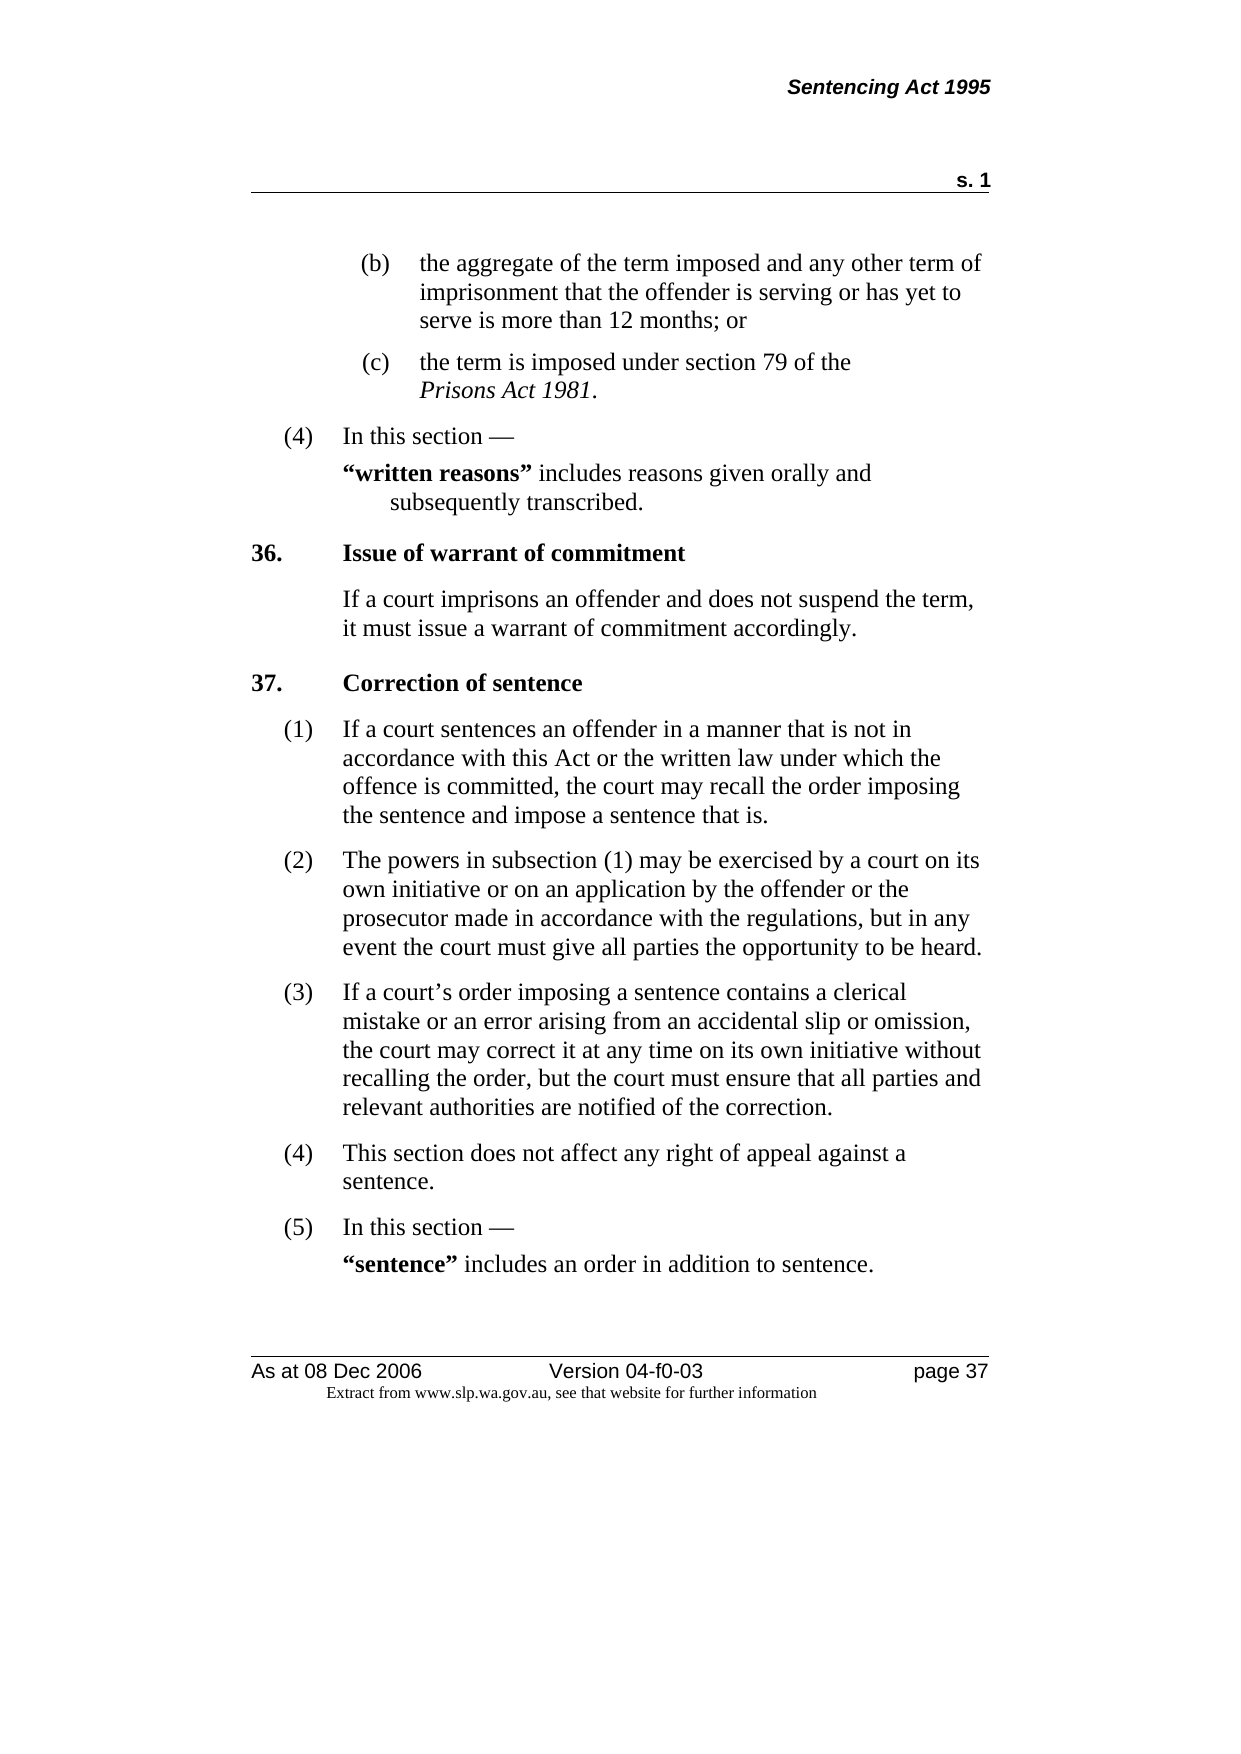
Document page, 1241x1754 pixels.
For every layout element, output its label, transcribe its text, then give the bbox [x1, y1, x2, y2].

subtitle 36. Issue of warrant of commitment [251, 538, 989, 567]
text (b) the aggregate of the term imposed and any other term of imprisonment that the offender is serving or has yet to serve is more than 12 months; or [251, 248, 989, 334]
text (1) If a court sentences an offender in a manner that is not in accordance with this Act or the written law under which the offence is committed, the court may recall the order imposing the sentence and impose a sentence that is. [251, 714, 989, 829]
subtitle 37. Correction of sentence [251, 668, 989, 697]
text (3) If a court’s order imposing a sentence contains a clerical mistake or an error arising from an accidental slip or omission, the court may correct it at any time on its own initiative without recalling the order, but the court must ensure that all parties and relevant authorities are notified of the correction. [251, 977, 989, 1121]
text (4) This section does not affect any right of appeal against a sentence. [251, 1138, 989, 1195]
text If a court imprisons an offender and does not suspend the term, it must issue a warrant of commitment accordingly. [251, 584, 989, 641]
text (4) In this section — [251, 421, 989, 450]
text “sentence” includes an order in addition to sentence. [251, 1249, 989, 1278]
text (c) the term is imposed under section 79 of the Prisons Act 1981. [251, 347, 989, 404]
text “written reasons” includes reasons given orally and subsequently transcribed. [251, 458, 989, 516]
text (2) The powers in subsection (1) may be exercised by a court on its own initiative or on an application by the offender or the prosecutor made in accordance with the regulations, but in any event the court must give all parties the opportunity to be heard. [251, 846, 989, 961]
text (5) In this section — [251, 1212, 989, 1241]
